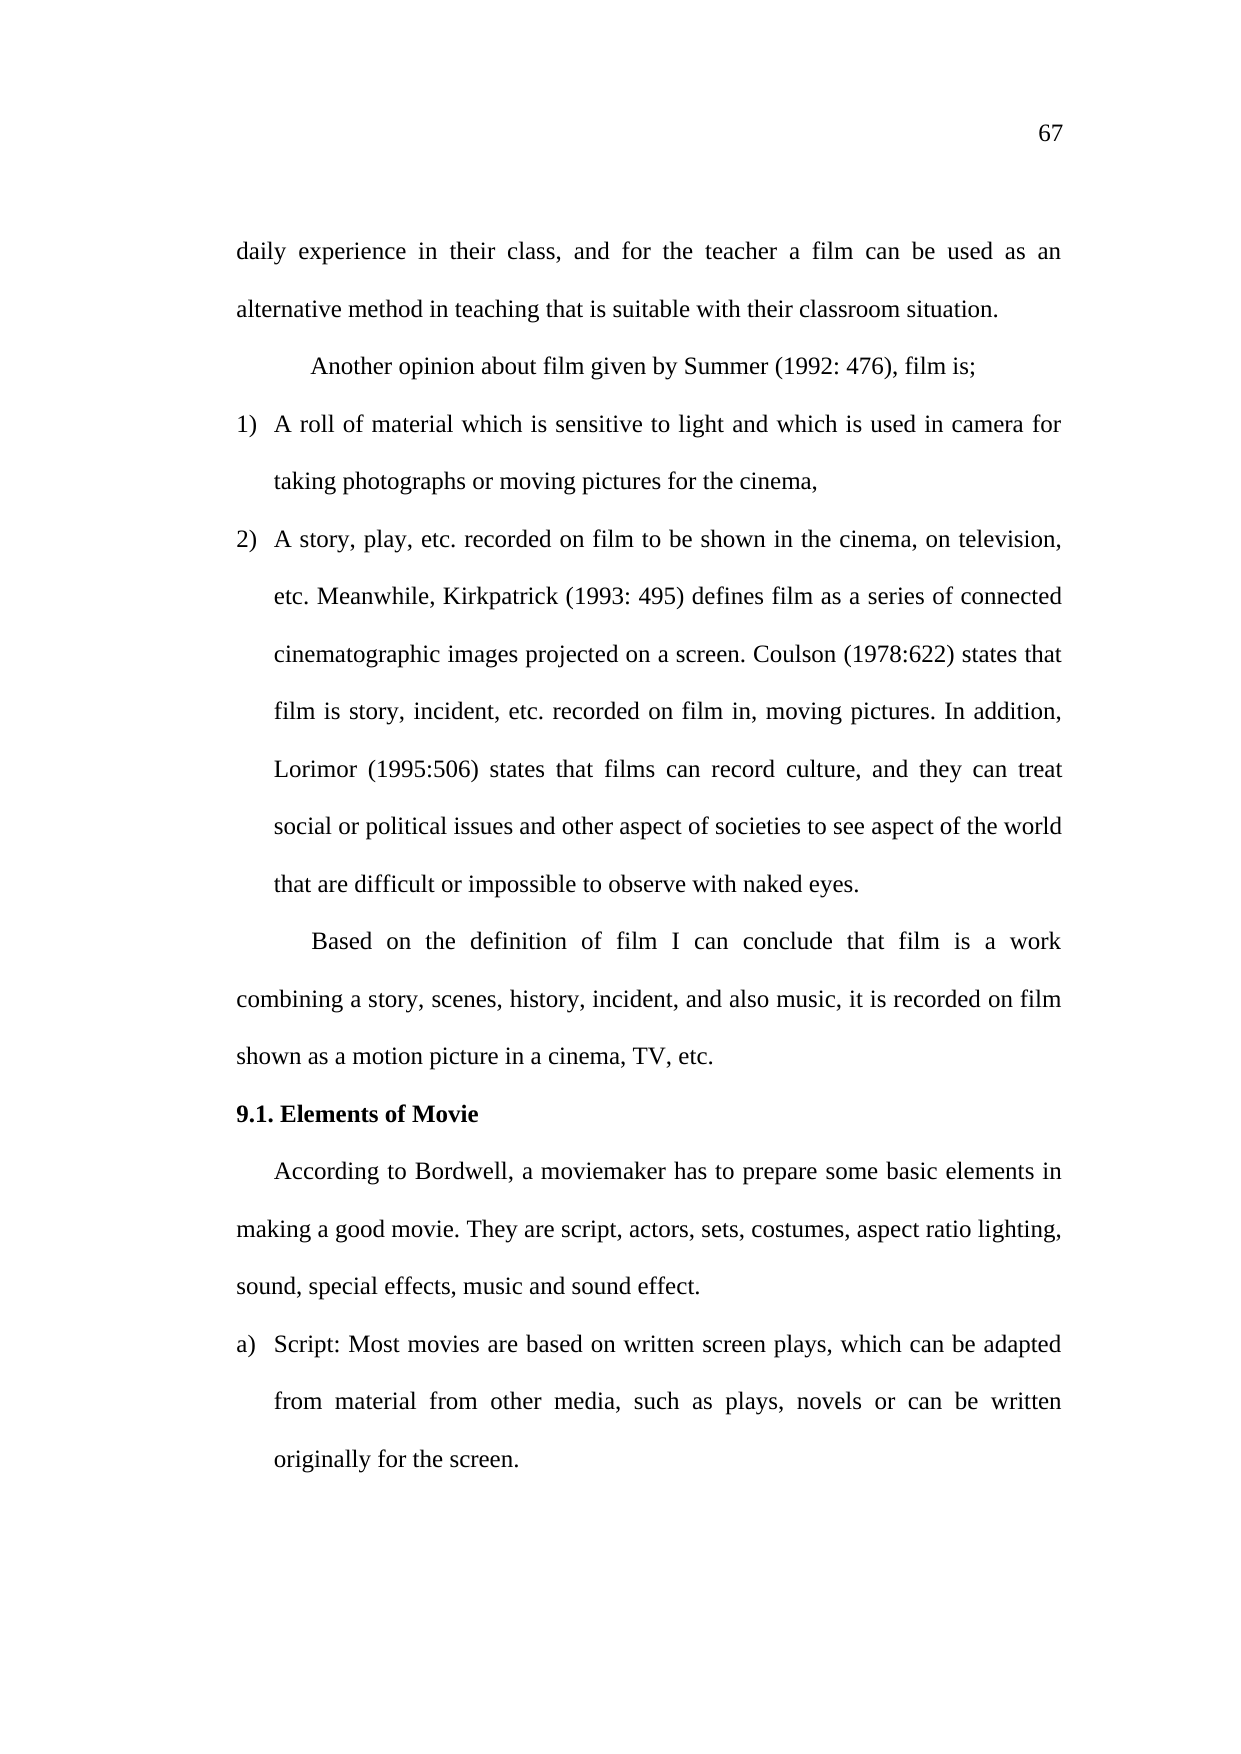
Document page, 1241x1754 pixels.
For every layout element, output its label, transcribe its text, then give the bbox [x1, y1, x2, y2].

text According to Bordwell, a moviemaker has to prepare some basic elements in making a good movie. They are script, actors, sets, costumes, aspect ratio lighting, sound, special effects, music and sound effect. [236, 1156, 1063, 1300]
text Based on the definition of film I can conclude that film is a work combining a story, scenes, history, incident, and also music, it is recorded on film shown as a motion picture in a cinema, TV, etc. [236, 926, 1063, 1070]
text 9.1. Elements of Movie [236, 1099, 1063, 1127]
list A roll of material which is sensitive to light and which is used in camera for taking photographs or moving pictures for the cinema, [236, 409, 1063, 495]
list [236, 236, 1063, 322]
list A story, play, etc. recorded on film to be shown in the cinema, on television, etc. Meanwhile, Kirkpatrick (1993: 495) defines film as a series of connected cinematographic images projected on a screen. Coulson (1978:622) states that film is story, incident, etc. recorded on film in, moving pictures. In addition, Lorimor (1995:506) states that films can record culture, and they can treat social or political issues and other aspect of societies to see aspect of the world that are difficult or impossible to observe with naked eyes. [236, 524, 1063, 897]
list Script: Most movies are based on written screen plays, which can be adapted from material from other media, such as plays, novels or can be written originally for the screen. [236, 1329, 1063, 1472]
text Another opinion about film given by Summer (1992: 476), film is; [236, 351, 1063, 380]
